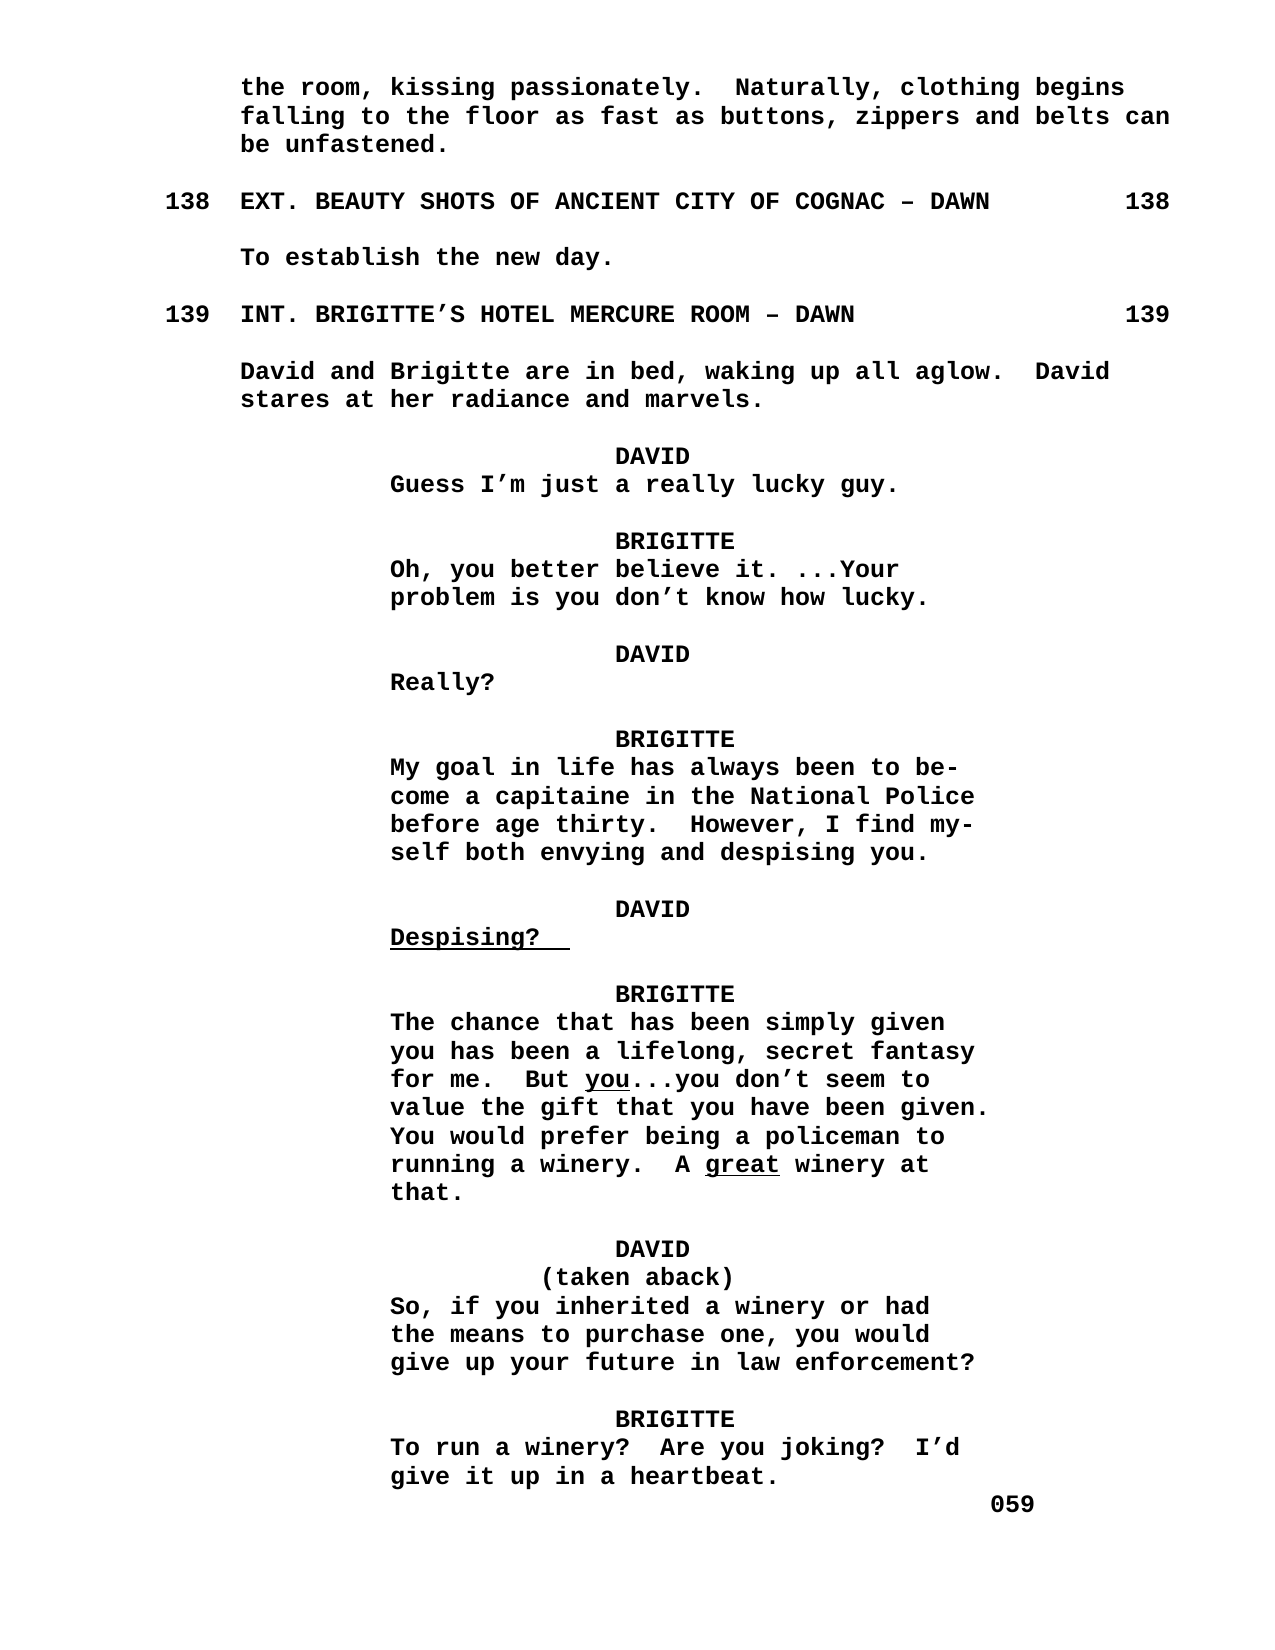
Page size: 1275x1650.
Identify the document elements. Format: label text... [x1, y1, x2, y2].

text Despising? [165, 925, 1185, 953]
text give it up in a heartbeat. [315, 1463, 1185, 1492]
text self both envying and despising you. [390, 840, 1185, 868]
text DAVID [165, 1237, 1185, 1265]
text BRIGITTE [240, 528, 1185, 557]
text (taken aback) [165, 1265, 1185, 1293]
text that. [390, 1180, 1185, 1208]
text before age thirty. However, I find my- [390, 812, 1185, 840]
text Guess I’m just a really lucky guy. [240, 472, 1185, 500]
text the room, kissing passionately. Naturally, clothing begins falling to the floor as fast as buttons, zippers and belts can be unfastened. [240, 75, 1185, 160]
text To run a winery? Are you joking? I’d [165, 1435, 1185, 1463]
text Really? [240, 670, 1185, 698]
text you has been a lifelong, secret fantasy [390, 1038, 1185, 1067]
text You would prefer being a policeman to [390, 1123, 1185, 1152]
text BRIGITTE [165, 1407, 1185, 1435]
text The chance that has been simply given [390, 1010, 1185, 1038]
text BRIGITTE [165, 982, 1185, 1010]
text DAVID [240, 443, 1185, 472]
text running a winery. A great winery at [390, 1152, 1185, 1180]
text 059 [165, 1492, 1185, 1520]
text problem is you don’t know how lucky. [315, 585, 1185, 613]
text come a capitaine in the National Police [390, 783, 1185, 812]
text To establish the new day. [165, 245, 1185, 273]
text DAVID [240, 642, 1185, 670]
text 139 INT. BRIGITTE’S HOTEL MERCURE ROOM – DAWN 139 [165, 302, 1185, 330]
text So, if you inherited a winery or had [165, 1293, 1185, 1322]
text My goal in life has always been to be- [390, 755, 1185, 783]
text 138 EXT. BEAUTY SHOTS OF ANCIENT CITY OF COGNAC – DAWN 138 [165, 188, 1185, 217]
text David and Brigitte are in bed, waking up all aglow. David stares at her radiance and marvels. [240, 358, 1185, 415]
text DAVID [165, 897, 1185, 925]
text BRIGITTE [165, 727, 1185, 755]
text give up your future in law enforcement? [315, 1350, 1185, 1378]
text for me. But you...you don’t seem to [390, 1067, 1185, 1095]
text the means to purchase one, you would [315, 1322, 1185, 1350]
text Oh, you better believe it. ...Your [240, 557, 1185, 585]
text value the gift that you have been given. [390, 1095, 1185, 1123]
